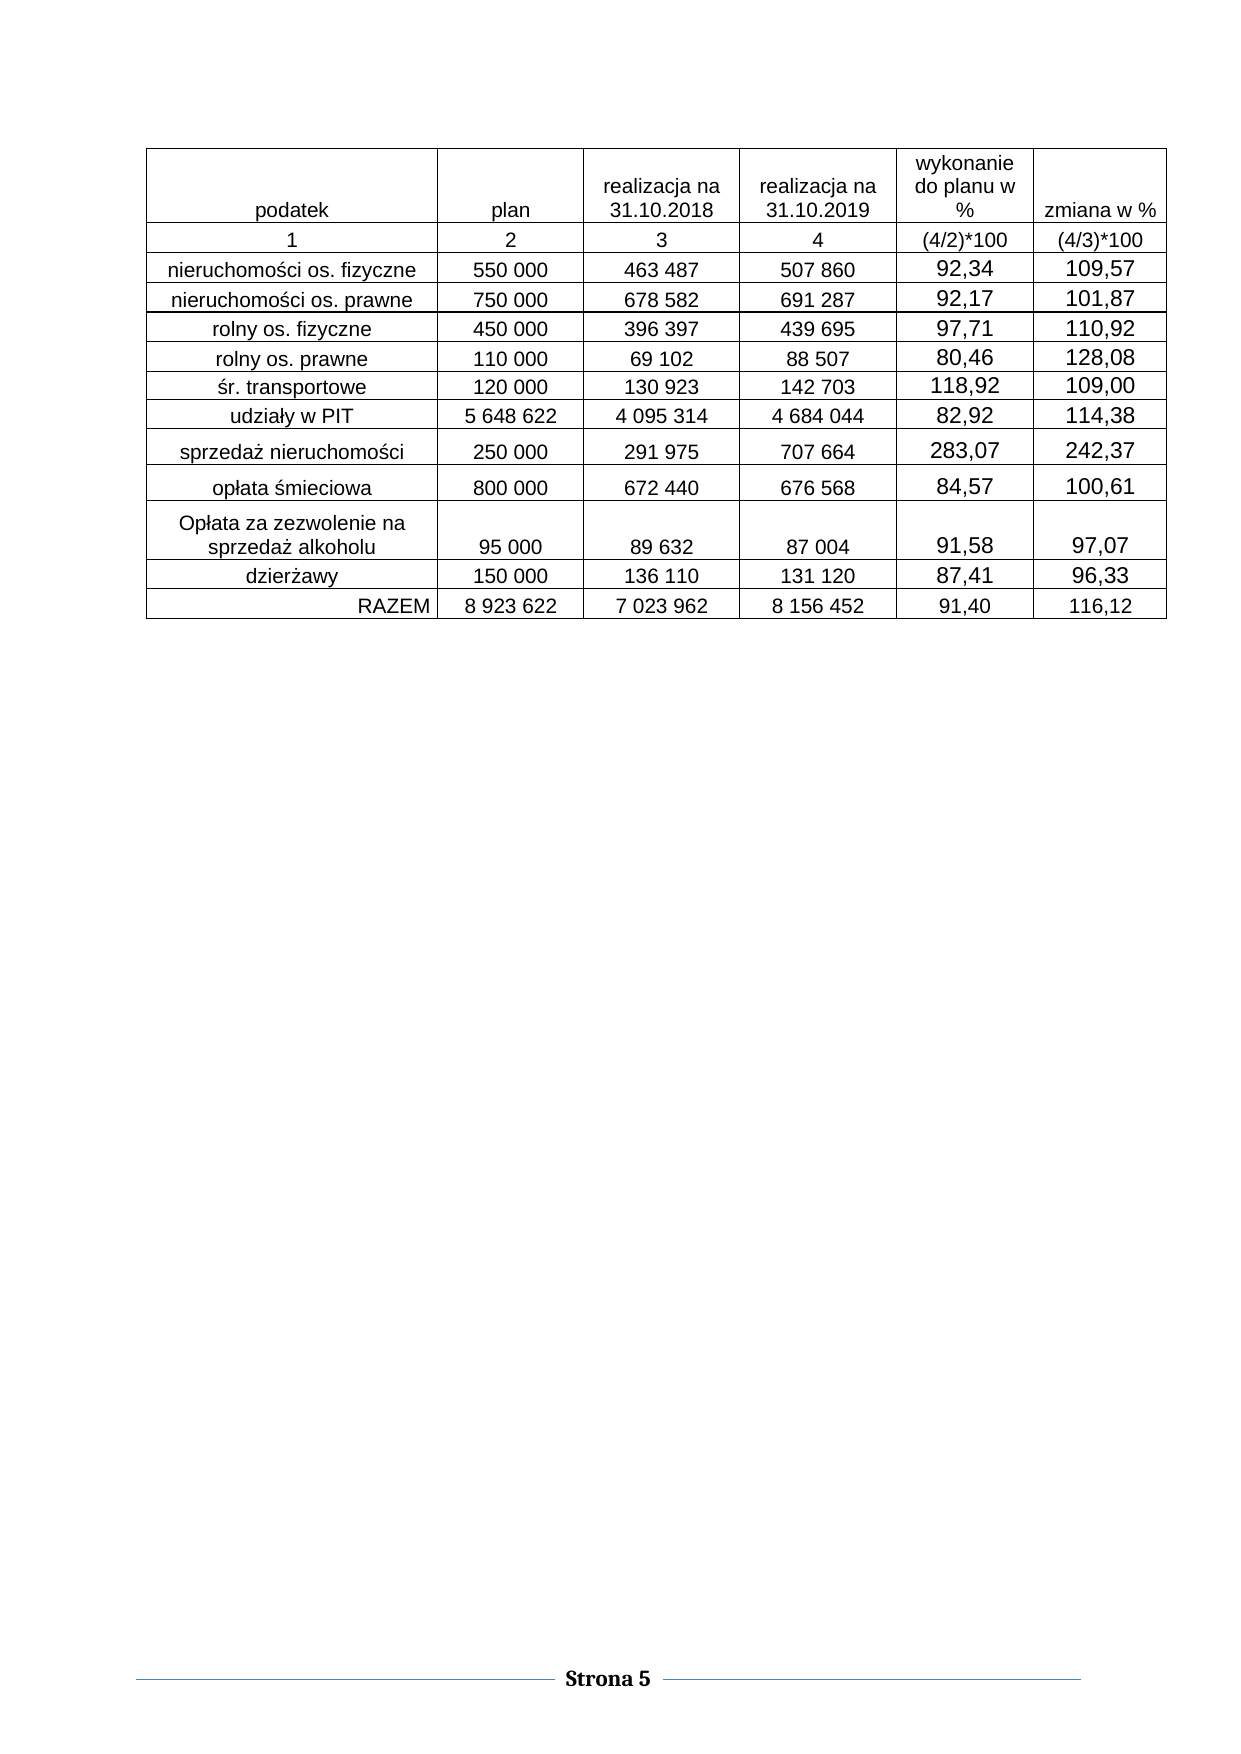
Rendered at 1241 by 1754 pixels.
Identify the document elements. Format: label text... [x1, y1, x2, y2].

table_cell 8 156 452 [740, 589, 896, 618]
table_cell 150 000 [438, 560, 583, 588]
table_cell 8 923 622 [438, 589, 583, 618]
table_cell 89 632 [584, 501, 739, 558]
table_cell (4/2)*100 [897, 223, 1033, 252]
table_cell 550 000 [438, 253, 583, 282]
table_cell 5 648 622 [438, 400, 583, 428]
table_cell udziały w PIT [147, 400, 437, 428]
table_cell 128,08 [1034, 342, 1166, 371]
table_cell 97,07 [1034, 501, 1166, 558]
table_cell realizacja na 31.10.2018 [584, 149, 739, 222]
table_cell 118,92 [897, 372, 1033, 398]
table_cell 4 684 044 [740, 400, 896, 428]
table_cell 678 582 [584, 283, 739, 311]
table_cell zmiana w % [1034, 149, 1166, 222]
table_cell 114,38 [1034, 400, 1166, 428]
table_cell sprzedaż nieruchomości [147, 429, 437, 464]
table_cell 463 487 [584, 253, 739, 282]
table_cell nieruchomości os. fizyczne [147, 253, 437, 282]
table_cell 396 397 [584, 313, 739, 341]
table_cell 91,40 [897, 589, 1033, 618]
table_cell 750 000 [438, 283, 583, 311]
table_cell rolny os. fizyczne [147, 313, 437, 341]
table_cell rolny os. prawne [147, 342, 437, 371]
table_cell 707 664 [740, 429, 896, 464]
table_cell Opłata za zezwolenie na sprzedaż alkoholu [147, 501, 437, 558]
table_cell śr. transportowe [147, 372, 437, 398]
table_cell dzierżawy [147, 560, 437, 588]
table_cell podatek [147, 149, 437, 222]
table_cell 242,37 [1034, 429, 1166, 464]
table_cell 450 000 [438, 313, 583, 341]
table_cell 142 703 [740, 372, 896, 398]
table_cell 96,33 [1034, 560, 1166, 588]
table_cell 92,17 [897, 283, 1033, 311]
table_cell 110 000 [438, 342, 583, 371]
table_cell 131 120 [740, 560, 896, 588]
table_cell 110,92 [1034, 313, 1166, 341]
table_cell 69 102 [584, 342, 739, 371]
table_cell 7 023 962 [584, 589, 739, 618]
table_cell 676 568 [740, 465, 896, 499]
table_cell 80,46 [897, 342, 1033, 371]
table_cell realizacja na 31.10.2019 [740, 149, 896, 222]
table_cell 87 004 [740, 501, 896, 558]
table_cell 88 507 [740, 342, 896, 371]
table_cell 95 000 [438, 501, 583, 558]
table_cell plan [438, 149, 583, 222]
table_cell nieruchomości os. prawne [147, 283, 437, 311]
table_cell 507 860 [740, 253, 896, 282]
table_cell opłata śmieciowa [147, 465, 437, 499]
table_cell 136 110 [584, 560, 739, 588]
table_cell 130 923 [584, 372, 739, 398]
table_cell 291 975 [584, 429, 739, 464]
table_cell 97,71 [897, 313, 1033, 341]
table_cell 91,58 [897, 501, 1033, 558]
table_cell 800 000 [438, 465, 583, 499]
table_cell 84,57 [897, 465, 1033, 499]
table_cell 283,07 [897, 429, 1033, 464]
table_cell 2 [438, 223, 583, 252]
table_cell 120 000 [438, 372, 583, 398]
table_cell 87,41 [897, 560, 1033, 588]
table_cell 439 695 [740, 313, 896, 341]
table_cell (4/3)*100 [1034, 223, 1166, 252]
table_cell 116,12 [1034, 589, 1166, 618]
table_cell wykonanie do planu w % [897, 149, 1033, 222]
table_cell 100,61 [1034, 465, 1166, 499]
table_cell 250 000 [438, 429, 583, 464]
table_cell 92,34 [897, 253, 1033, 282]
table_cell 4 095 314 [584, 400, 739, 428]
table_cell 101,87 [1034, 283, 1166, 311]
table_cell 82,92 [897, 400, 1033, 428]
table_cell 691 287 [740, 283, 896, 311]
table_cell 109,00 [1034, 372, 1166, 398]
table_cell 1 [147, 223, 437, 252]
table_cell 3 [584, 223, 739, 252]
table_cell 109,57 [1034, 253, 1166, 282]
table_cell 4 [740, 223, 896, 252]
table_cell RAZEM [147, 589, 437, 618]
table_cell 672 440 [584, 465, 739, 499]
